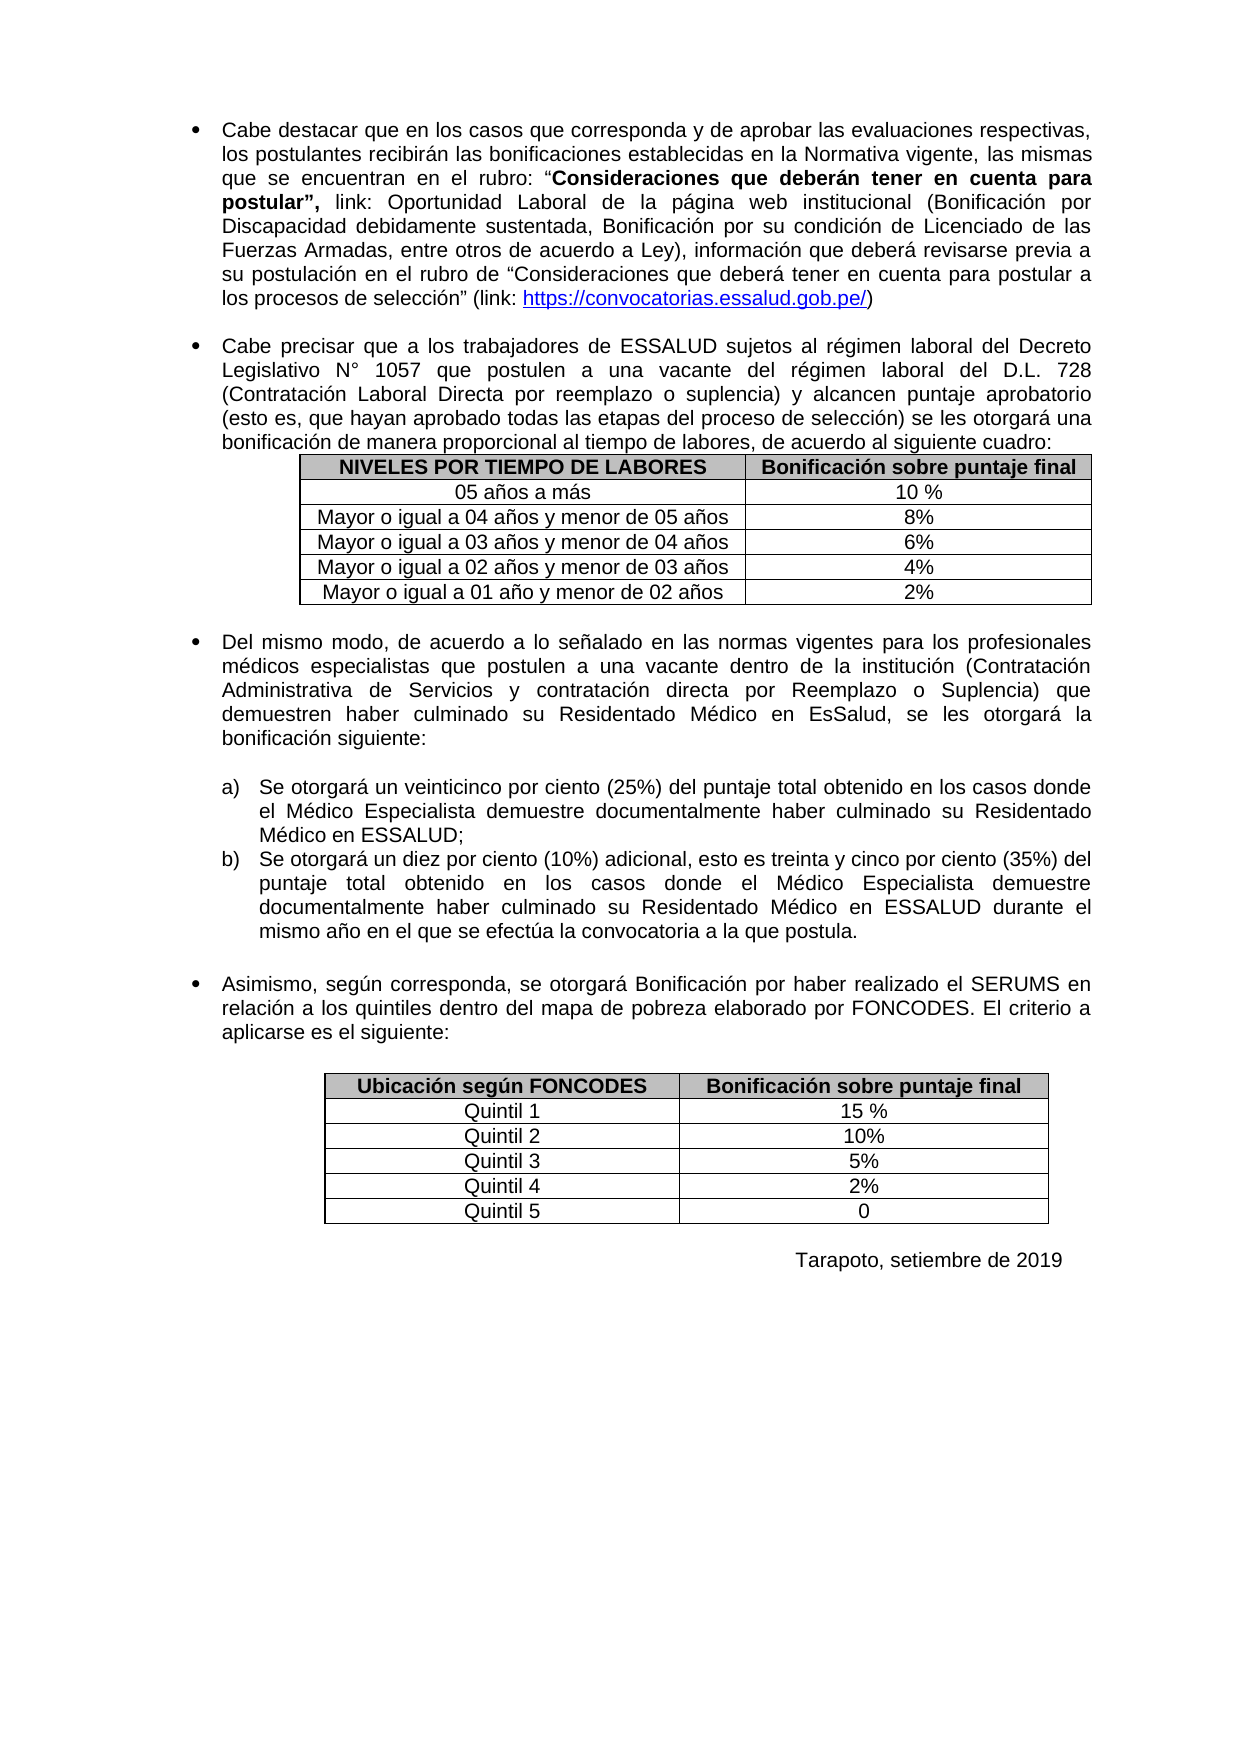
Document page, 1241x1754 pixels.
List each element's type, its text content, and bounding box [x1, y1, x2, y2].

table_cell 0 [680, 1199, 1048, 1223]
list Cabe destacar que en los casos que corresponda y de aprobar las evaluaciones respectivas, los postulantes recibirán las bonificaciones establecidas en la Normativa vigente, las mismas que se encuentran en el rubro: “Consideraciones que deberán tener en cuenta para postular”, link: Oportunidad Laboral de la página web institucional (Bonificación por Discapacidad debidamente sustentada, Bonificación por su condición de Licenciado de las Fuerzas Armadas, entre otros de acuerdo a Ley), información que deberá revisarse previa a su postulación en el rubro de “Consideraciones que deberá tener en cuenta para postular a los procesos de selección” (link: https://convocatorias.essalud.gob.pe/) [192, 118, 1092, 310]
list Asimismo, según corresponda, se otorgará Bonificación por haber realizado el SERUMS en relación a los quintiles dentro del mapa de pobreza elaborado por FONCODES. El criterio a aplicarse es el siguiente: [192, 972, 1092, 1044]
table_cell Mayor o igual a 01 año y menor de 02 años [301, 580, 745, 604]
table_cell 4% [746, 555, 1091, 579]
table_cell 15 % [680, 1099, 1048, 1123]
list Se otorgará un veinticinco por ciento (25%) del puntaje total obtenido en los casos donde el Médico Especialista demuestre documentalmente haber culminado su Residentado Médico en ESSALUD; [221, 775, 1092, 847]
table_cell 5% [680, 1149, 1048, 1173]
table_cell 2% [680, 1174, 1048, 1198]
list Cabe precisar que a los trabajadores de ESSALUD sujetos al régimen laboral del Decreto Legislativo N° 1057 que postulen a una vacante del régimen laboral del D.L. 728 (Contratación Laboral Directa por reemplazo o suplencia) y alcancen puntaje aprobatorio (esto es, que hayan aprobado todas las etapas del proceso de selección) se les otorgará una bonificación de manera proporcional al tiempo de labores, de acuerdo al siguiente cuadro: [192, 334, 1092, 454]
table_cell 2% [746, 580, 1091, 604]
table_cell Quintil 5 [326, 1199, 679, 1223]
table_cell Mayor o igual a 04 años y menor de 05 años [301, 505, 745, 529]
table_header Ubicación según FONCODES [326, 1074, 679, 1098]
table_cell 6% [746, 530, 1091, 554]
list Del mismo modo, de acuerdo a lo señalado en las normas vigentes para los profesionales médicos especialistas que postulen a una vacante dentro de la institución (Contratación Administrativa de Servicios y contratación directa por Reemplazo o Suplencia) que demuestren haber culminado su Residentado Médico en EsSalud, se les otorgará la bonificación siguiente: [192, 630, 1092, 750]
table_cell Quintil 4 [326, 1174, 679, 1198]
table_cell 10% [680, 1124, 1048, 1148]
table_cell Mayor o igual a 02 años y menor de 03 años [301, 555, 745, 579]
table_cell Mayor o igual a 03 años y menor de 04 años [301, 530, 745, 554]
table_cell 10 % [746, 480, 1091, 504]
list Se otorgará un diez por ciento (10%) adicional, esto es treinta y cinco por ciento (35%) del puntaje total obtenido en los casos donde el Médico Especialista demuestre documentalmente haber culminado su Residentado Médico en ESSALUD durante el mismo año en el que se efectúa la convocatoria a la que postula. [221, 847, 1092, 942]
table_header Bonificación sobre puntaje final [680, 1074, 1048, 1098]
text Tarapoto, setiembre de 2019 [738, 1248, 1092, 1272]
table_header Bonificación sobre puntaje final [746, 455, 1091, 479]
table_cell 05 años a más [301, 480, 745, 504]
table_cell 8% [746, 505, 1091, 529]
table_cell Quintil 3 [326, 1149, 679, 1173]
table_cell Quintil 1 [326, 1099, 679, 1123]
table_cell Quintil 2 [326, 1124, 679, 1148]
table_header NIVELES POR TIEMPO DE LABORES [301, 455, 745, 479]
